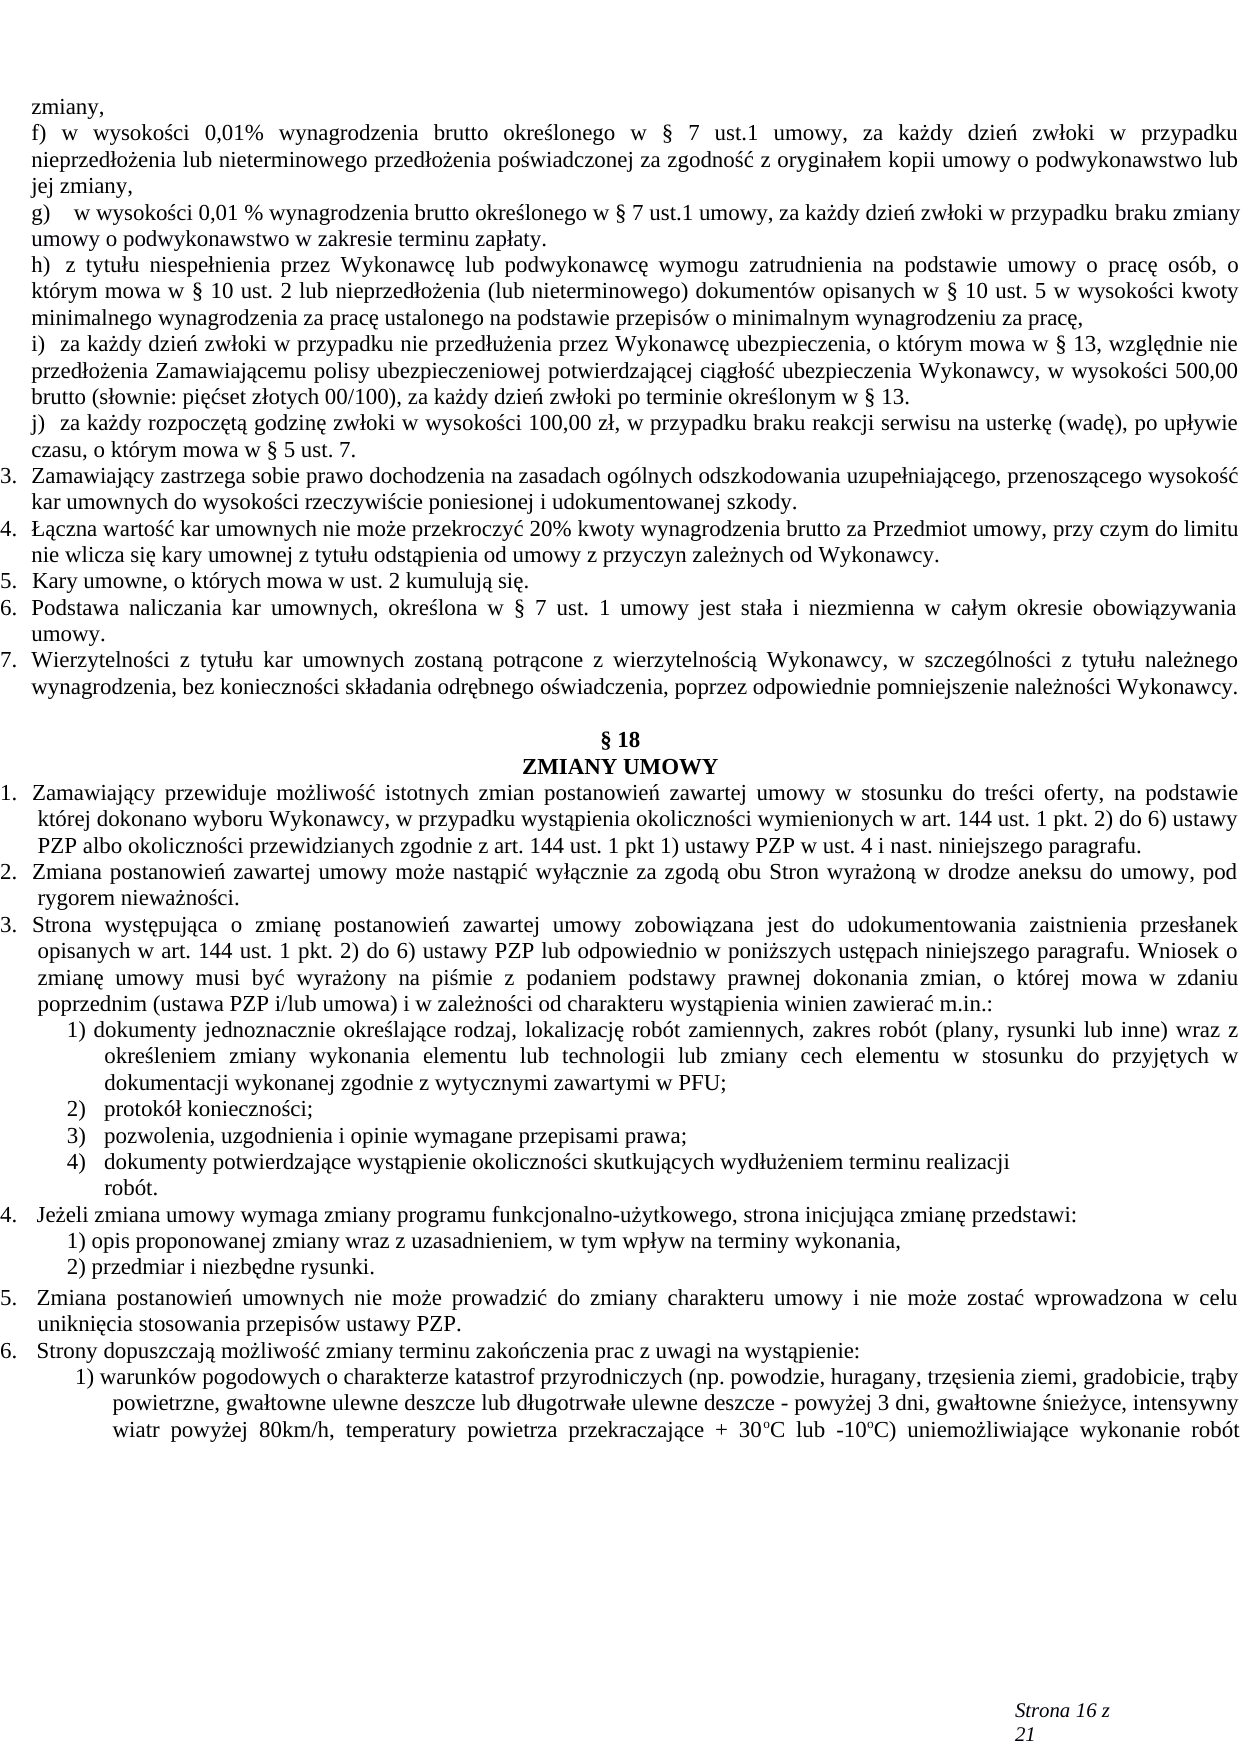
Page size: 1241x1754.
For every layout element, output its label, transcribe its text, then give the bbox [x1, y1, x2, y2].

text 2) przedmiar i niezbędne rysunki. [67, 1253, 1240, 1280]
list za każdy rozpoczętą godzinę zwłoki w wysokości 100,00 zł, w przypadku braku reakcji serwisu na usterkę (wadę), po upływie czasu, o którym mowa w § 5 ust. 7. [31, 409, 1240, 462]
text ZMIANY UMOWY [0, 753, 1240, 779]
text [75, 1363, 1240, 1442]
list Zamawiający zastrzega sobie prawo dochodzenia na zasadach ogólnych odszkodowania uzupełniającego, przenoszącego wysokość kar umownych do wysokości rzeczywiście poniesionej i udokumentowanej szkody. [0, 462, 1240, 515]
list Wierzytelności z tytułu kar umownych zostaną potrącone z wierzytelnością Wykonawcy, w szczególności z tytułu należnego wynagrodzenia, bez konieczności składania odrębnego oświadczenia, poprzez odpowiednie pomniejszenie należności Wykonawcy. [0, 647, 1240, 699]
list dokumenty potwierdzające wystąpienie okoliczności skutkujących wydłużeniem terminu realizacji [67, 1148, 1240, 1174]
list w wysokości 0,01 % wynagrodzenia brutto określonego w § 7 ust.1 umowy, za każdy dzień zwłoki w przypadku braku zmiany umowy o podwykonawstwo w zakresie terminu zapłaty. [31, 198, 1240, 251]
list za każdy dzień zwłoki w przypadku nie przedłużenia przez Wykonawcę ubezpieczenia, o którym mowa w § 13, względnie nie przedłożenia Zamawiającemu polisy ubezpieczeniowej potwierdzającej ciągłość ubezpieczenia Wykonawcy, w wysokości 500,00 brutto (słownie: pięćset złotych 00/100), za każdy dzień zwłoki po terminie określonym w § 13. [31, 330, 1240, 409]
text robót. [104, 1174, 1240, 1201]
list Zamawiający przewiduje możliwość istotnych zmian postanowień zawartej umowy w stosunku do treści oferty, na podstawie której dokonano wyboru Wykonawcy, w przypadku wystąpienia okoliczności wymienionych w art. 144 ust. 1 pkt. 2) do 6) ustawy PZP albo okoliczności przewidzianych zgodnie z art. 144 ust. 1 pkt 1) ustawy PZP w ust. 4 i nast. niniejszego paragrafu. [0, 779, 1240, 858]
text 1) opis proponowanej zmiany wraz z uzasadnieniem, w tym wpływ na terminy wykonania, [67, 1227, 1240, 1253]
list Podstawa naliczania kar umownych, określona w § 7 ust. 1 umowy jest stała i niezmienna w całym okresie obowiązywania umowy. [0, 594, 1240, 647]
list Kary umowne, o których mowa w ust. 2 kumulują się. [0, 567, 1240, 594]
list Jeżeli zmiana umowy wymaga zmiany programu funkcjonalno-użytkowego, strona inicjująca zmianę przedstawi: [0, 1201, 1240, 1227]
list Łączna wartość kar umownych nie może przekroczyć 20% kwoty wynagrodzenia brutto za Przedmiot umowy, przy czym do limitu nie wlicza się kary umownej z tytułu odstąpienia od umowy z przyczyn zależnych od Wykonawcy. [0, 515, 1240, 567]
list z tytułu niespełnienia przez Wykonawcę lub podwykonawcę wymogu zatrudnienia na podstawie umowy o pracę osób, o którym mowa w § 10 ust. 2 lub nieprzedłożenia (lub nieterminowego) dokumentów opisanych w § 10 ust. 5 w wysokości kwoty minimalnego wynagrodzenia za pracę ustalonego na podstawie przepisów o minimalnym wynagrodzeniu za pracę, [31, 251, 1240, 330]
list Zmiana postanowień zawartej umowy może nastąpić wyłącznie za zgodą obu Stron wyrażoną w drodze aneksu do umowy, pod rygorem nieważności. [0, 858, 1240, 911]
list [31, 93, 1240, 119]
list protokół konieczności; [67, 1095, 1240, 1122]
list Zmiana postanowień umownych nie może prowadzić do zmiany charakteru umowy i nie może zostać wprowadzona w celu uniknięcia stosowania przepisów ustawy PZP. [0, 1284, 1240, 1337]
text § 18 [0, 726, 1240, 753]
list Strona występująca o zmianę postanowień zawartej umowy zobowiązana jest do udokumentowania zaistnienia przesłanek opisanych w art. 144 ust. 1 pkt. 2) do 6) ustawy PZP lub odpowiednio w poniższych ustępach niniejszego paragrafu. Wniosek o zmianę umowy musi być wyrażony na piśmie z podaniem podstawy prawnej dokonania zmian, o której mowa w zdaniu poprzednim (ustawa PZP i/lub umowa) i w zależności od charakteru wystąpienia winien zawierać m.in.: [0, 911, 1240, 1016]
list pozwolenia, uzgodnienia i opinie wymagane przepisami prawa; [67, 1122, 1240, 1148]
text 1) dokumenty jednoznacznie określające rodzaj, lokalizację robót zamiennych, zakres robót (plany, rysunki lub inne) wraz z określeniem zmiany wykonania elementu lub technologii lub zmiany cech elementu w stosunku do przyjętych w dokumentacji wykonanej zgodnie z wytycznymi zawartymi w PFU; [67, 1016, 1240, 1095]
list Strony dopuszczają możliwość zmiany terminu zakończenia prac z uwagi na wystąpienie: [0, 1337, 1240, 1363]
list w wysokości 0,01% wynagrodzenia brutto określonego w § 7 ust.1 umowy, za każdy dzień zwłoki w przypadku nieprzedłożenia lub nieterminowego przedłożenia poświadczonej za zgodność z oryginałem kopii umowy o podwykonawstwo lub jej zmiany, [31, 119, 1240, 198]
